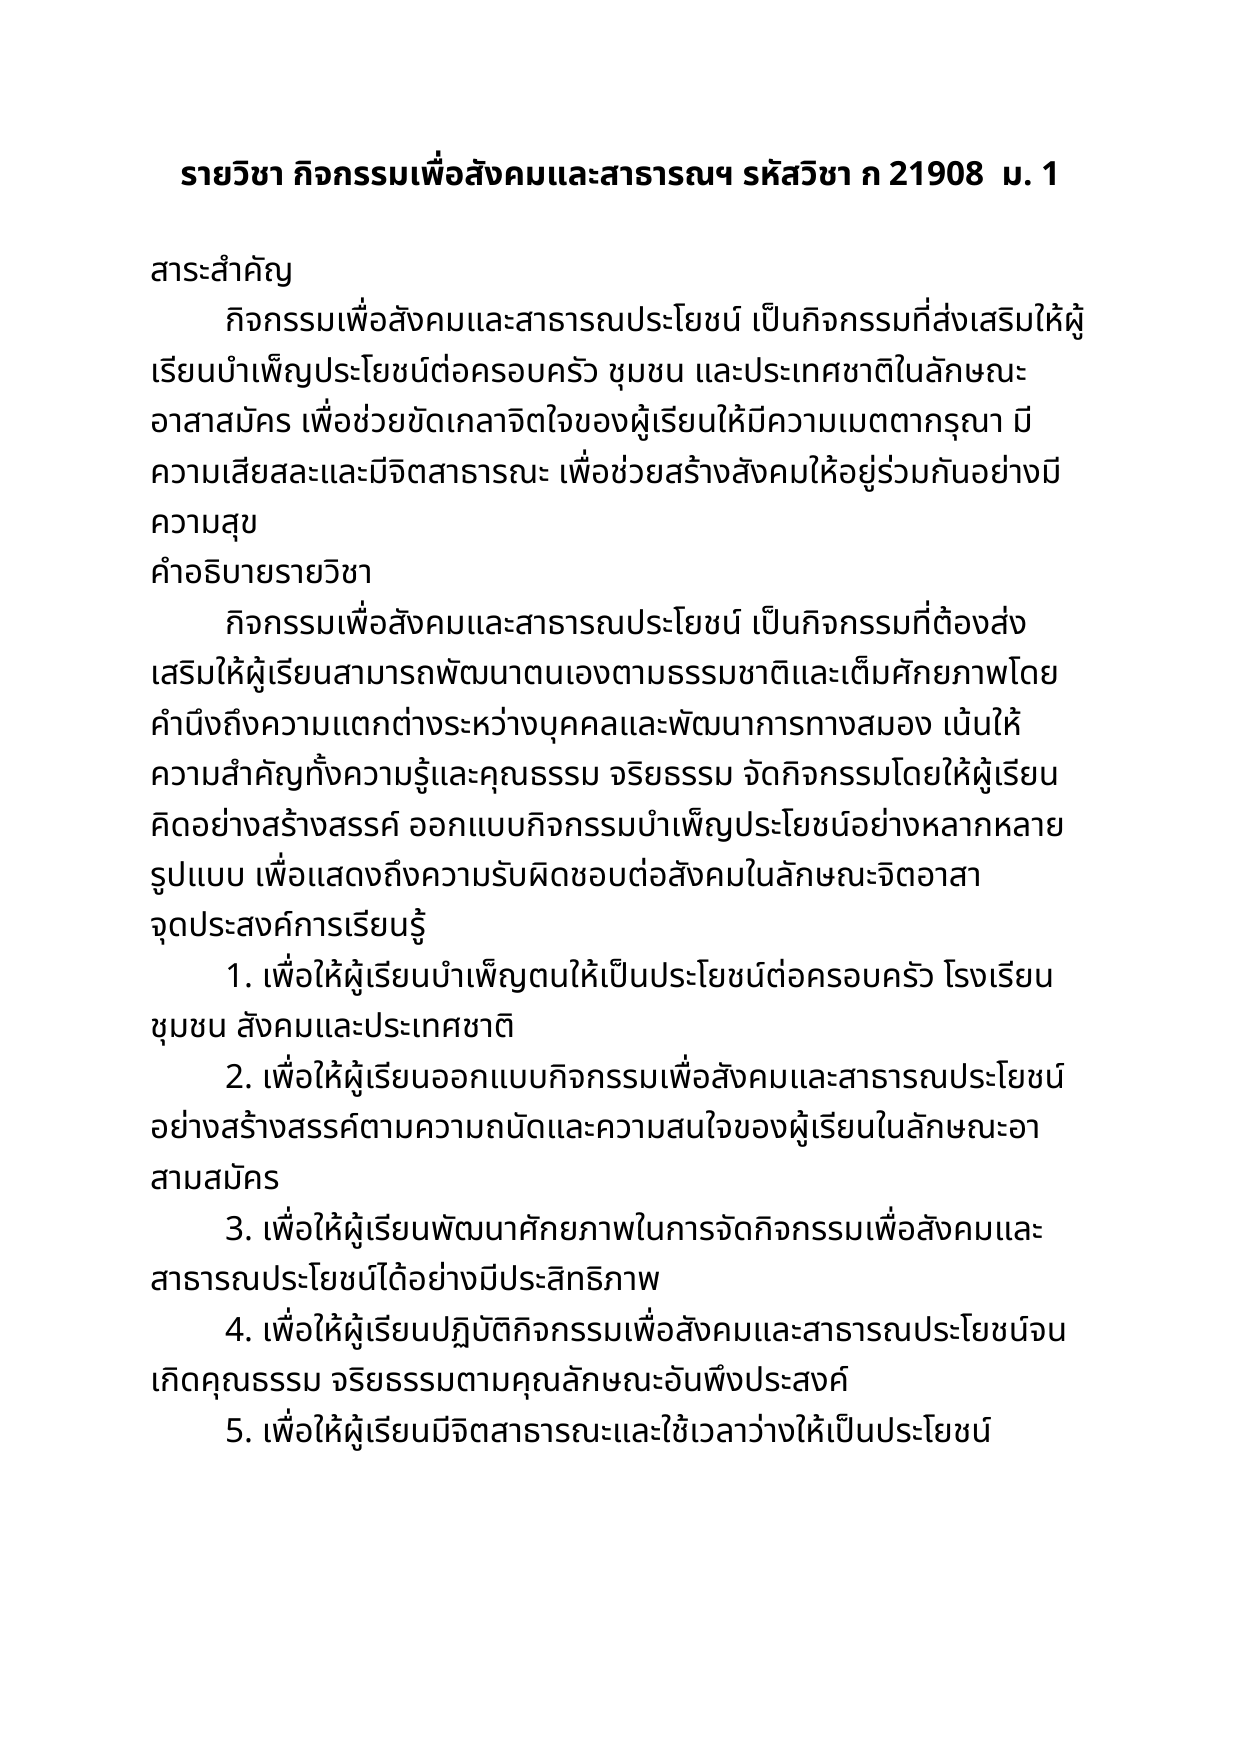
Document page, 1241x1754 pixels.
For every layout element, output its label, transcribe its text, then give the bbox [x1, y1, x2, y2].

text กิจกรรมเพื่อสังคมและสาธารณประโยชน์ เป็นกิจกรรมที่ส่งเสริมให้ผู้เรียนบำเพ็ญประโยชน์ต่อครอบครัว ชุมชน และประเทศชาติในลักษณะอาสาสมัคร เพื่อช่วยขัดเกลาจิตใจของผู้เรียนให้มีความเมตตากรุณา มีความเสียสละและมีจิตสาธารณะ เพื่อช่วยสร้างสังคมให้อยู่ร่วมกันอย่างมีความสุข [150, 296, 1090, 548]
text 3. เพื่อให้ผู้เรียนพัฒนาศักยภาพในการจัดกิจกรรมเพื่อสังคมและสาธารณประโยชน์ได้อย่างมีประสิทธิภาพ [150, 1204, 1090, 1305]
text คำอธิบายรายวิชา [150, 548, 1090, 599]
text กิจกรรมเพื่อสังคมและสาธารณประโยชน์ เป็นกิจกรรมที่ต้องส่งเสริมให้ผู้เรียนสามารถพัฒนาตนเองตามธรรมชาติและเต็มศักยภาพโดยคำนึงถึงความแตกต่างระหว่างบุคคลและพัฒนาการทางสมอง เน้นให้ความสำคัญทั้งความรู้และคุณธรรม จริยธรรม จัดกิจกรรมโดยให้ผู้เรียนคิดอย่างสร้างสรรค์ ออกแบบกิจกรรมบำเพ็ญประโยชน์อย่างหลากหลายรูปแบบ เพื่อแสดงถึงความรับผิดชอบต่อสังคมในลักษณะจิตอาสา [150, 599, 1090, 901]
text 1. เพื่อให้ผู้เรียนบำเพ็ญตนให้เป็นประโยชน์ต่อครอบครัว โรงเรียน ชุมชน สังคมและประเทศชาติ [150, 952, 1090, 1053]
text 2. เพื่อให้ผู้เรียนออกแบบกิจกรรมเพื่อสังคมและสาธารณประโยชน์อย่างสร้างสรรค์ตามความถนัดและความสนใจของผู้เรียนในลักษณะอาสามสมัคร [150, 1053, 1090, 1204]
text 4. เพื่อให้ผู้เรียนปฏิบัติกิจกรรมเพื่อสังคมและสาธารณประโยชน์จนเกิดคุณธรรม จริยธรรมตามคุณลักษณะอันพึงประสงค์ [150, 1305, 1090, 1406]
text สาระสำคัญ [150, 246, 1090, 296]
text รายวิชา กิจกรรมเพื่อสังคมและสาธารณฯ รหัสวิชา ก21908 ม. 1 [150, 150, 1090, 201]
text 5. เพื่อให้ผู้เรียนมีจิตสาธารณะและใช้เวลาว่างให้เป็นประโยชน์ [150, 1406, 1090, 1457]
text จุดประสงค์การเรียนรู้ [150, 901, 1090, 952]
